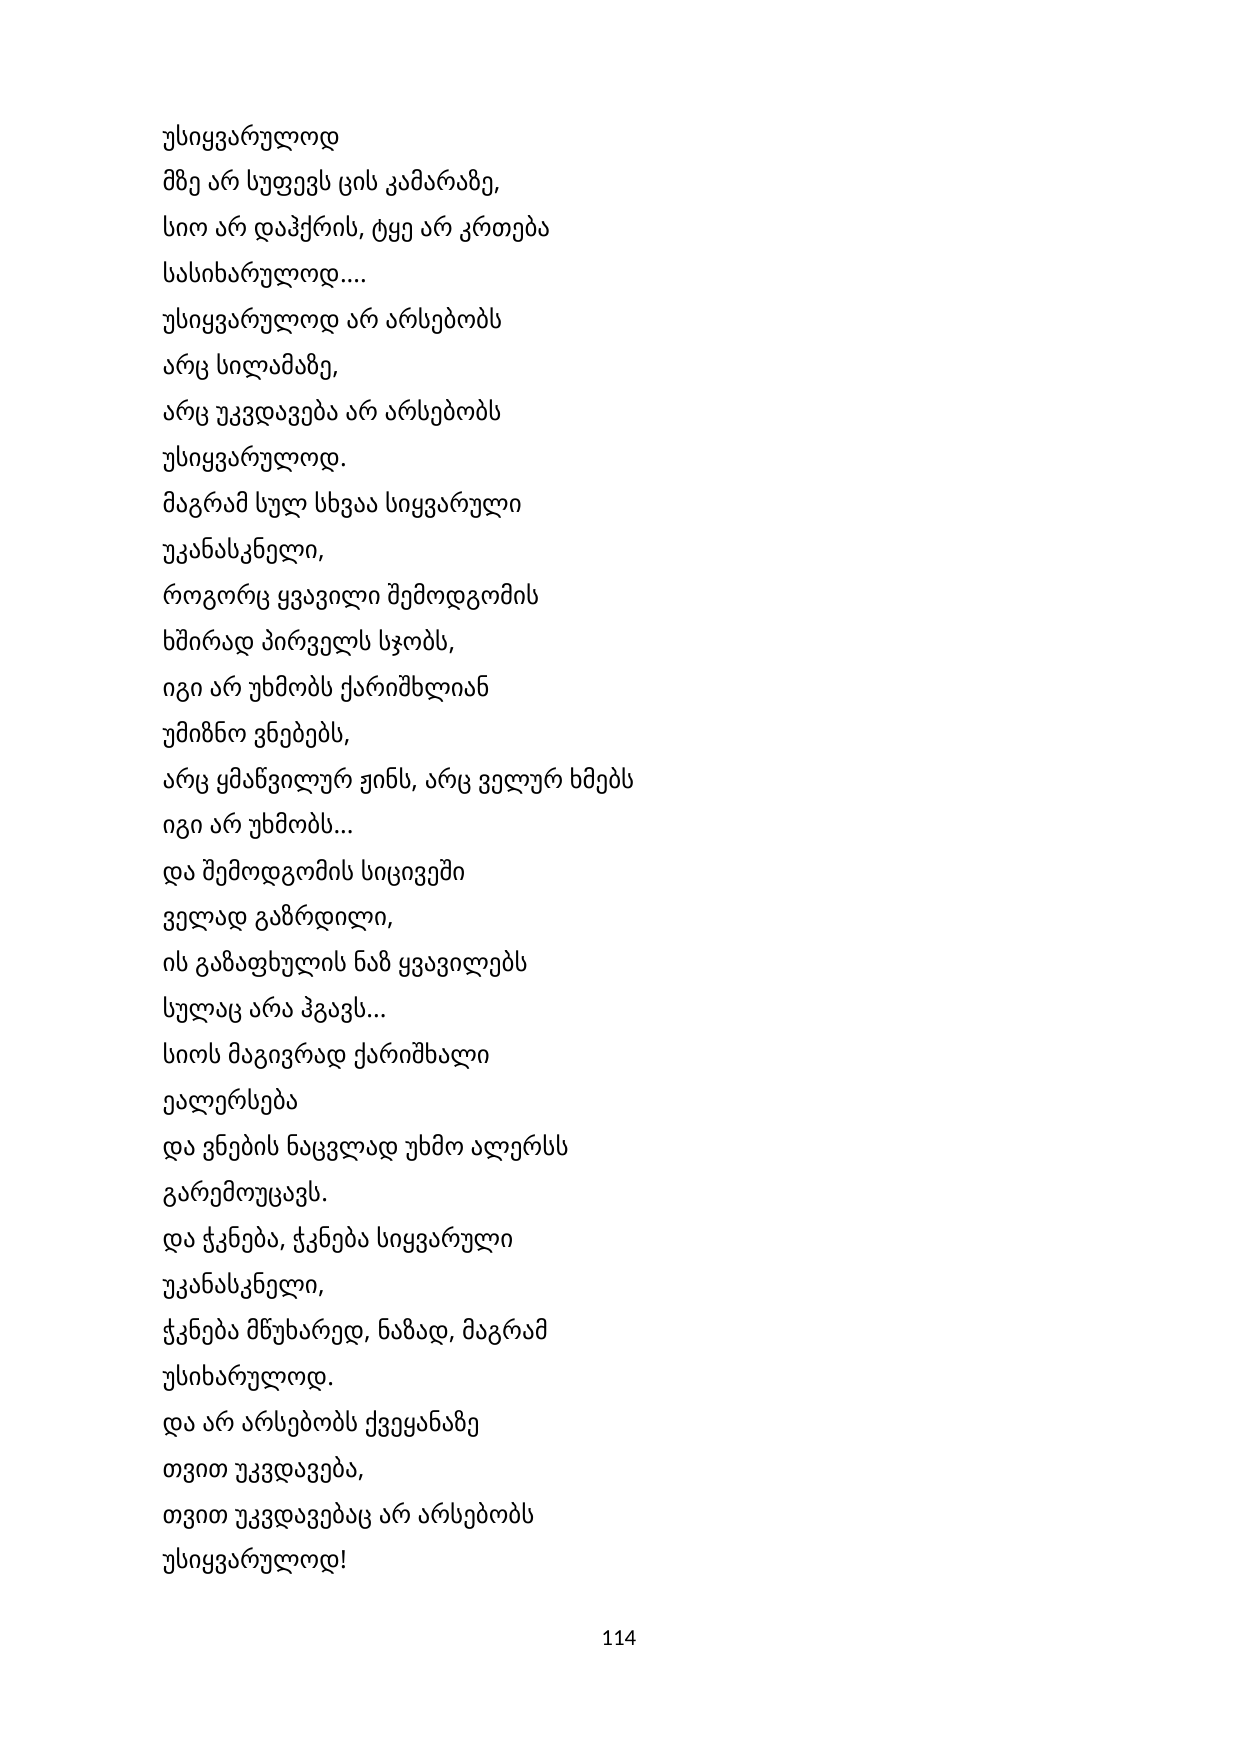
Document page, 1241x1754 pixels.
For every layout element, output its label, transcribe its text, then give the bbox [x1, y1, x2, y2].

text უსიყვარულოდ მზე არ სუფევს ცის კამარაზე, სიო არ დაჰქრის, ტყე არ კრთება სასიხარულოდ.... უსიყვარულოდ არ არსებობს არც სილამაზე, არც უკვდავება არ არსებობს უსიყვარულოდ. მაგრამ სულ სხვაა სიყვარული უკანასკნელი, როგორც ყვავილი შემოდგომის ხშირად პირველს სჯობს, იგი არ უხმობს ქარიშხლიან უმიზნო ვნებებს, არც ყმაწვილურ ჟინს, არც ველურ ხმებს იგი არ უხმობს... და შემოდგომის სიცივეში ველად გაზრდილი, ის გაზაფხულის ნაზ ყვავილებს სულაც არა ჰგავს... სიოს მაგივრად ქარიშხალი ეალერსება და ვნების ნაცვლად უხმო ალერსს გარემოუცავს. და ჭკნება, ჭკნება სიყვარული უკანასკნელი, ჭკნება მწუხარედ, ნაზად, მაგრამ უსიხარულოდ. და არ არსებობს ქვეყანაზე თვით უკვდავება, თვით უკვდავებაც არ არსებობს უსიყვარულოდ! [162, 118, 1104, 1576]
